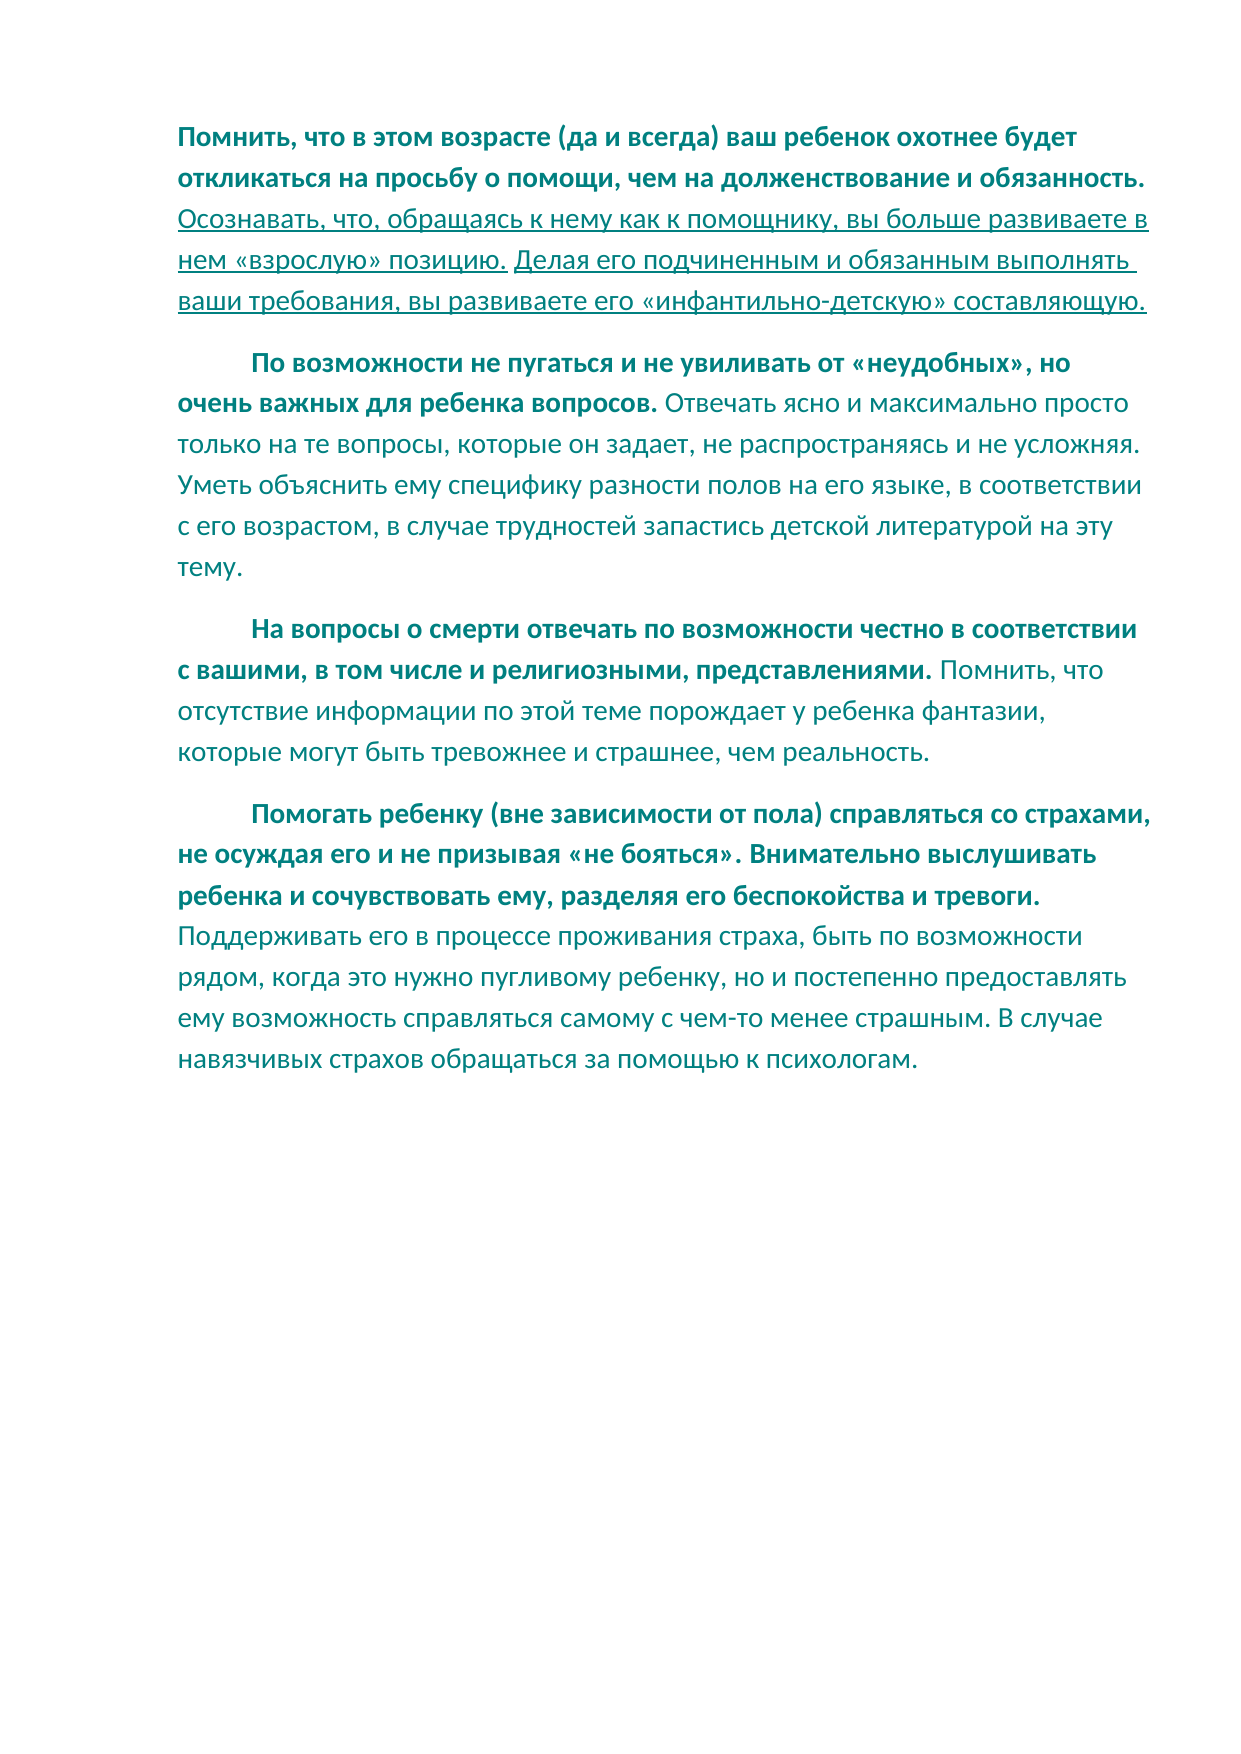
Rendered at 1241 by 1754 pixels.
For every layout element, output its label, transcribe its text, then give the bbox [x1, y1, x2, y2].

text Помогать ребенку (вне зависимости от пола) справляться со страхами, не осуждая его и не призывая «не бояться». Внимательно выслушивать ребенка и сочувствовать ему, разделяя его беспокойства и тревоги. Поддерживать его в процессе проживания страха, быть по возможности рядом, когда это нужно пугливому ребенку, но и постепенно предоставлять ему возможность справляться самому с чем-то менее страшным. В случае навязчивых страхов обращаться за помощью к психологам. [177, 795, 1152, 1076]
text По возможности не пугаться и не увиливать от «неудобных», но очень важных для ребенка вопросов. Отвечать ясно и максимально просто только на те вопросы, которые он задает, не распространяясь и не усложняя. Уметь объяснить ему специфику разности полов на его языке, в соответствии с его возрастом, в случае трудностей запастись детской литературой на эту тему. [177, 344, 1152, 584]
text На вопросы о смерти отвечать по возможности честно в соответствии с вашими, в том числе и религиозными, представлениями. Помнить, что отсутствие информации по этой теме порождает у ребенка фантазии, которые могут быть тревожнее и страшнее, чем реальность. [177, 610, 1152, 768]
text Помнить, что в этом возрасте (да и всегда) ваш ребенок охотнее будет откликаться на просьбу о помощи, чем на долженствование и обязанность. Осознавать, что, обращаясь к нему как к помощнику, вы больше развиваете в нем «взрослую» позицию. Делая его подчиненным и обязанным выполнять ваши требования, вы развиваете его «инфантильно-детскую» составляющую. [177, 118, 1152, 317]
